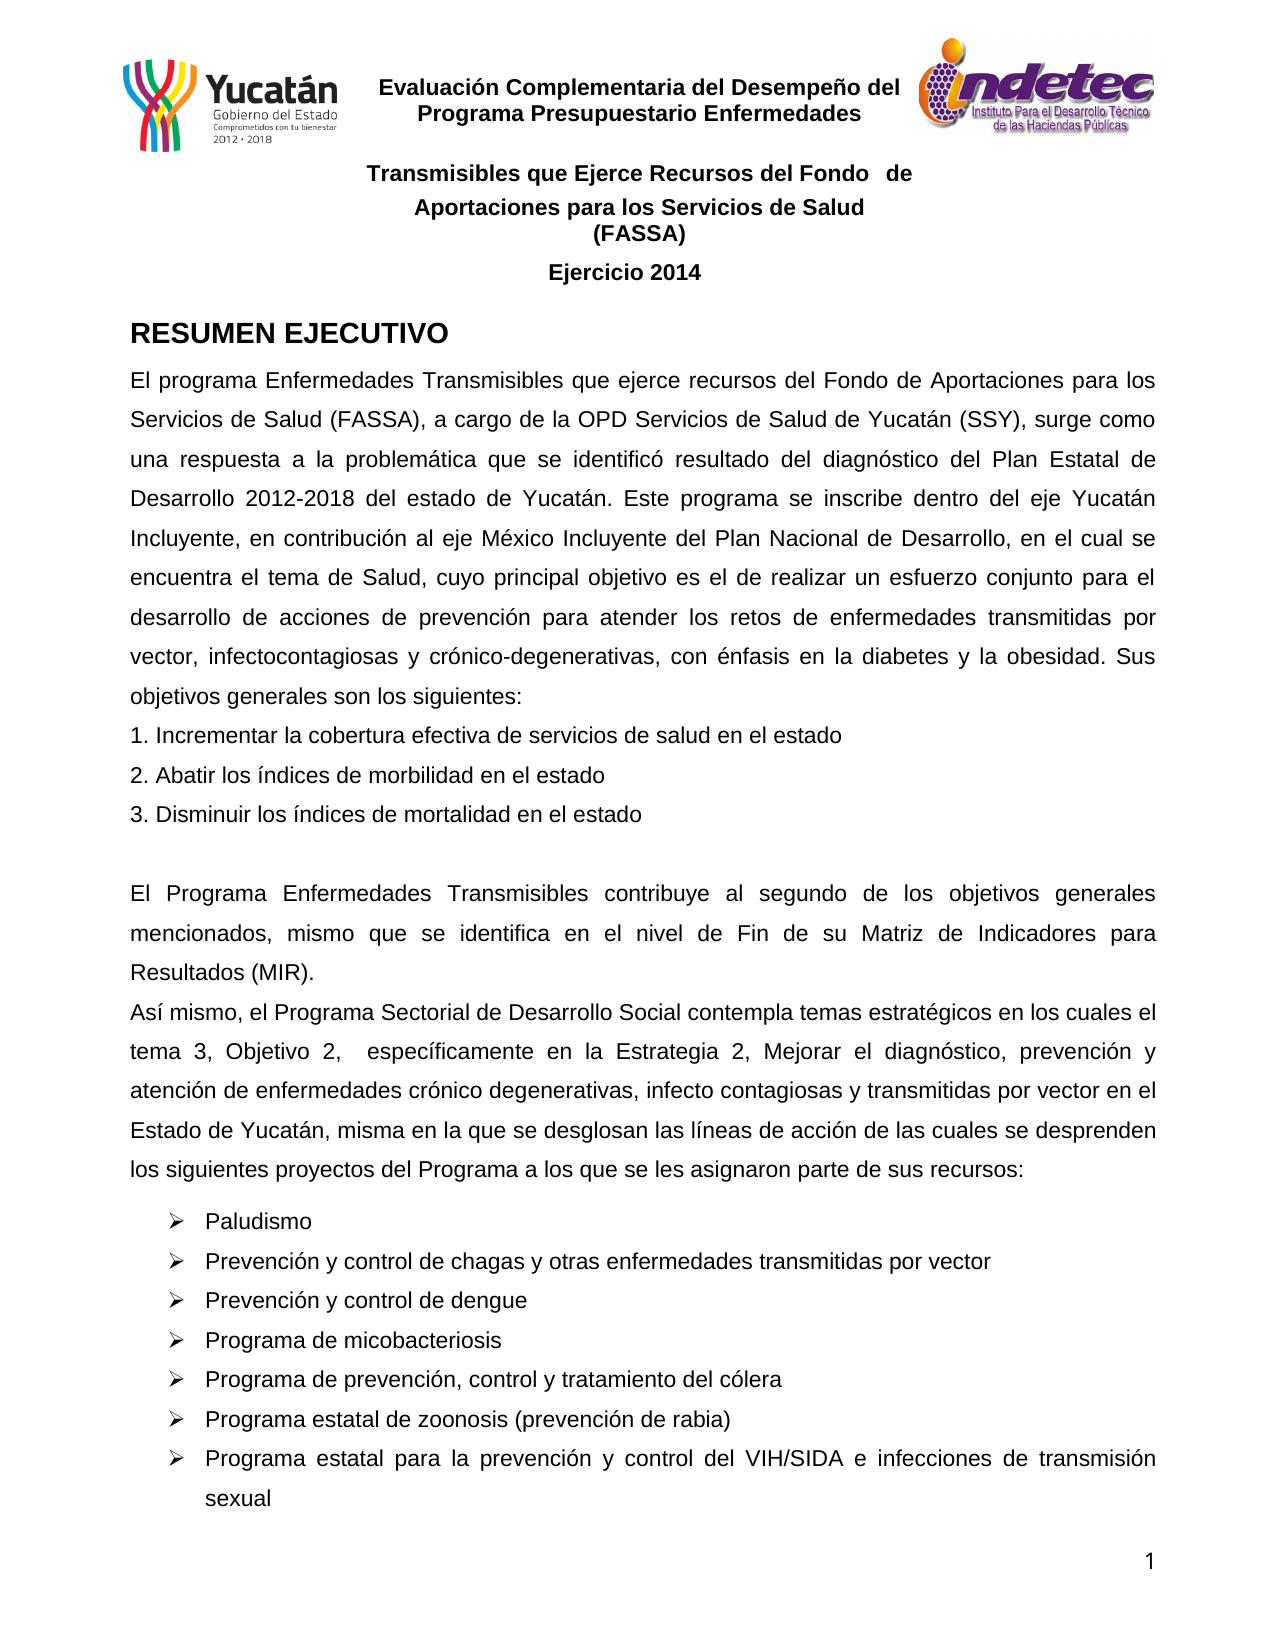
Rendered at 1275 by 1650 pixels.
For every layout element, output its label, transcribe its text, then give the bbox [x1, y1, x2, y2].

text 1. Incrementar la cobertura efectiva de servicios de salud en el estado [130, 722, 1157, 748]
list Prevención y control de chagas y otras enfermedades transmitidas por vector [167, 1248, 1157, 1274]
list Programa de prevención, control y tratamiento del cólera [167, 1366, 1157, 1393]
text Así mismo, el Programa Sectorial de Desarrollo Social contempla temas estratégicos en los cuales el tema 3, Objetivo 2, específicamente en la Estrategia 2, Mejorar el diagnóstico, prevención y atención de enfermedades crónico degenerativas, infecto contagiosas y transmitidas por vector en el Estado de Yucatán, misma en la que se desglosan las líneas de acción de las cuales se desprenden los siguientes proyectos del Programa a los que se les asignaron parte de sus recursos: [130, 998, 1157, 1183]
list Prevención y control de dengue [167, 1287, 1157, 1314]
text El Programa Enfermedades Transmisibles contribuye al segundo de los objetivos generales mencionados, mismo que se identifica en el nivel de Fin de su Matriz de Indicadores para Resultados (MIR). [130, 880, 1157, 985]
list Paludismo [167, 1208, 1157, 1235]
text El programa Enfermedades Transmisibles que ejerce recursos del Fondo de Aportaciones para los Servicios de Salud (FASSA), a cargo de la OPD Servicios de Salud de Yucatán (SSY), surge como una respuesta a la problemática que se identificó resultado del diagnóstico del Plan Estatal de Desarrollo 2012-2018 del estado de Yucatán. Este programa se inscribe dentro del eje Yucatán Incluyente, en contribución al eje México Incluyente del Plan Nacional de Desarrollo, en el cual se encuentra el tema de Salud, cuyo principal objetivo es el de realizar un esfuerzo conjunto para el desarrollo de acciones de prevención para atender los retos de enfermedades transmitidas por vector, infectocontagiosas y crónico-degenerativas, con énfasis en la diabetes y la obesidad. Sus objetivos generales son los siguientes: [130, 367, 1157, 709]
list Programa estatal para la prevención y control del VIH/SIDA e infecciones de transmisión sexual [167, 1445, 1157, 1511]
list Programa estatal de zoonosis (prevención de rabia) [167, 1406, 1157, 1432]
text RESUMEN EJECUTIVO [130, 316, 1157, 350]
picture [101, 12, 358, 199]
text 2. Abatir los índices de morbilidad en el estado [130, 762, 1157, 788]
text 3. Disminuir los índices de mortalidad en el estado [130, 801, 1157, 827]
list Programa de micobacteriosis [167, 1327, 1157, 1353]
picture [918, 38, 1154, 137]
